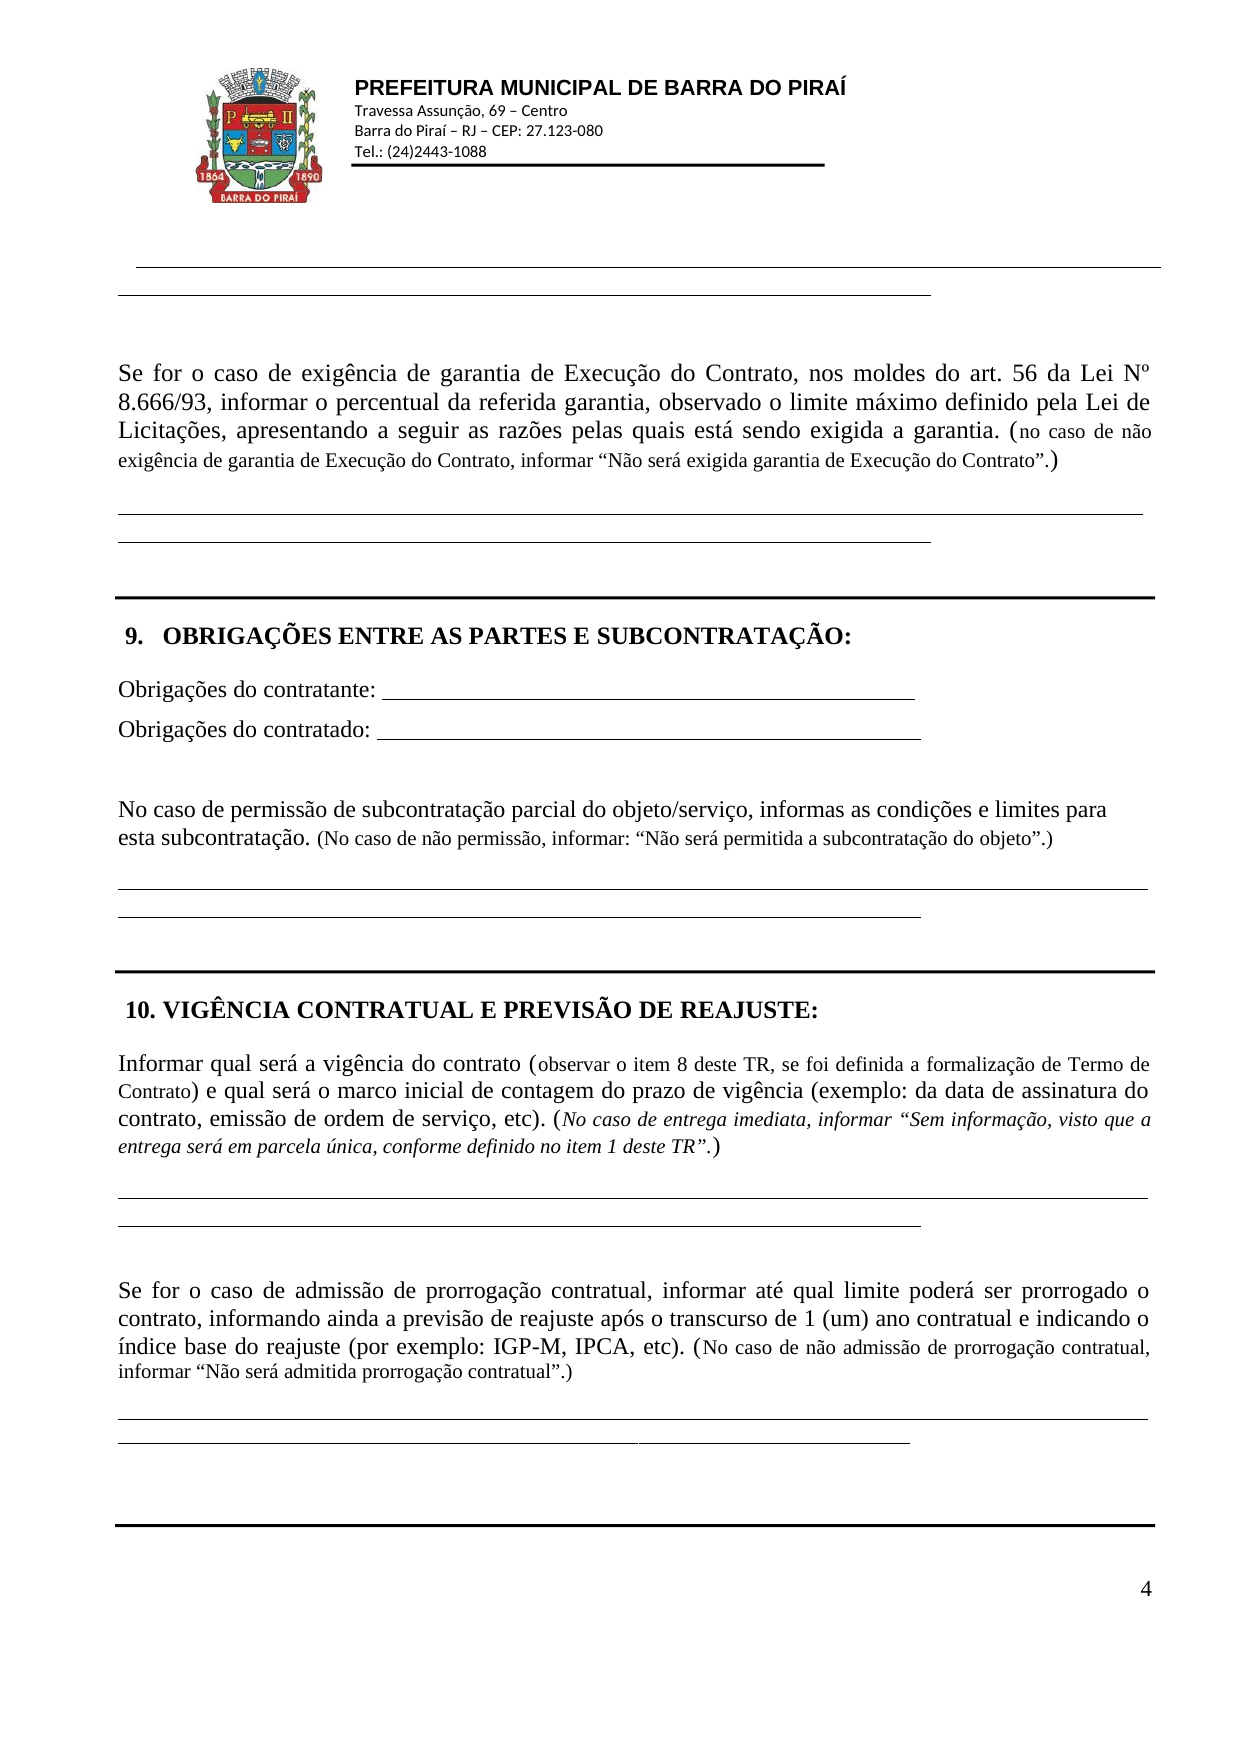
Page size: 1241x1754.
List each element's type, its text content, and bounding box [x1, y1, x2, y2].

text No caso de permissão de subcontratação parcial do objeto/serviço, informas as condições e limites para esta subcontratação. (No caso de não permissão, informar: “Não será permitida a subcontratação do objeto”.) [118, 795, 1145, 850]
text Se for o caso de exigência de garantia de Execução do Contrato, nos moldes do art. 56 da Lei Nº 8.666/93, informar o percentual da referida garantia, observado o limite máximo definido pela Lei de Licitações, apresentando a seguir as razões pelas quais está sendo exigida a garantia. (no caso de não exigência de garantia de Execução do Contrato, informar “Não será exigida garantia de Execução do Contrato”.) [118, 358, 1152, 473]
subtitle OBRIGAÇÕES ENTRE AS PARTES E SUBCONTRATAÇÃO: [125, 621, 1167, 650]
text Se for o caso de admissão de prorrogação contratual, informar até qual limite poderá ser prorrogado o contrato, informando ainda a previsão de reajuste após o transcurso de 1 (um) ano contratual e indicando o índice base do reajuste (por exemplo: IGP-M, IPCA, etc). (No caso de não admissão de prorrogação contratual, informar “Não será admitida prorrogação contratual”.) [118, 1276, 1151, 1383]
subtitle VIGÊNCIA CONTRATUAL E PREVISÃO DE REAJUSTE: [125, 995, 1167, 1024]
text Obrigações do contratante: Obrigações do contratado: [118, 674, 921, 742]
text Informar qual será a vigência do contrato (observar o item 8 deste TR, se foi definida a formalização de Termo de Contrato) e qual será o marco inicial de contagem do prazo de vigência (exemplo: da data de assinatura do contrato, emissão de ordem de serviço, etc). (No caso de entrega imediata, informar “Sem informação, visto que a entrega será em parcela única, conforme definido no item 1 deste TR”.) [118, 1049, 1152, 1159]
picture [195, 68, 323, 203]
